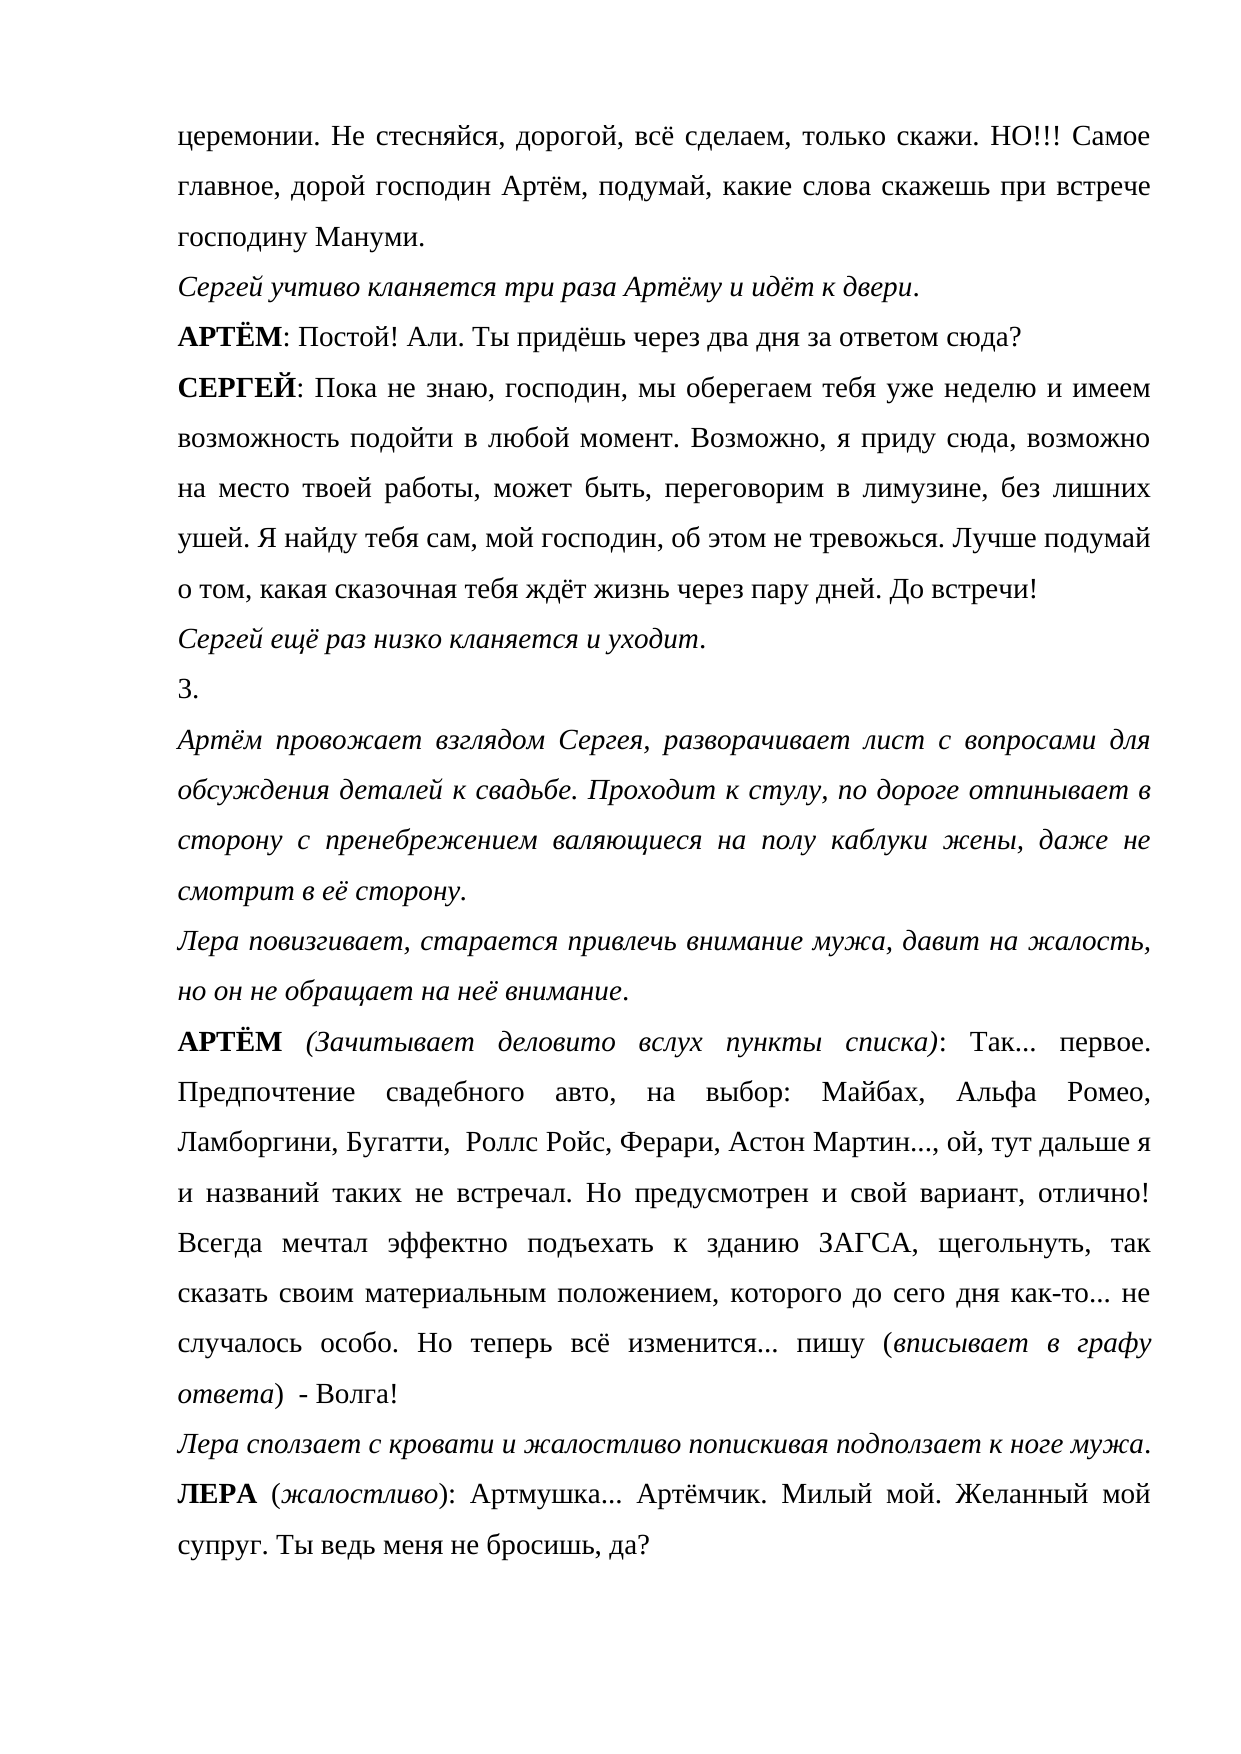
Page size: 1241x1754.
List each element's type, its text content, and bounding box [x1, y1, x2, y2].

text СЕРГЕЙ: Пока не знаю, господин, мы оберегаем тебя уже неделю и имеем возможность подойти в любой момент. Возможно, я приду сюда, возможно на место твоей работы, может быть, переговорим в лимузине, без лишних ушей. Я найду тебя сам, мой господин, об этом не тревожься. Лучше подумай о том, какая сказочная тебя ждёт жизнь через пару дней. До встречи! [177, 370, 1152, 604]
text Сергей ещё раз низко кланяется и уходит. [177, 621, 1152, 655]
text АРТЁМ (Зачитывает деловито вслух пункты списка): Так... первое. Предпочтение свадебного авто, на выбор: Майбах, Альфа Ромео, Ламборгини, Бугатти, Роллс Ройс, Ферари, Астон Мартин..., ой, тут дальше я и названий таких не встречал. Но предусмотрен и свой вариант, отлично! Всегда мечтал эффектно подъехать к зданию ЗАГСА, щегольнуть, так сказать своим материальным положением, которого до сего дня как-то... не случалось особо. Но теперь всё изменится... пишу (вписывает в графу ответа) - Волга! [177, 1024, 1152, 1409]
text Лера повизгивает, старается привлечь внимание мужа, давит на жалость, но он не обращает на неё внимание. [177, 923, 1152, 1007]
text Сергей учтиво кланяется три раза Артёму и идёт к двери. [177, 269, 1152, 303]
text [177, 118, 1152, 252]
text Лера сползает с кровати и жалостливо попискивая подползает к ноге мужа. [177, 1426, 1152, 1460]
text Артём провожает взглядом Сергея, разворачивает лист с вопросами для обсуждения деталей к свадьбе. Проходит к стулу, по дороге отпинывает в сторону с пренебрежением валяющиеся на полу каблуки жены, даже не смотрит в её сторону. [177, 722, 1152, 906]
text 3. [177, 672, 1152, 705]
text АРТЁМ: Постой! Али. Ты придёшь через два дня за ответом сюда? [177, 319, 1152, 353]
text ЛЕРА (жалостливо): Артмушка... Артёмчик. Милый мой. Желанный мой супруг. Ты ведь меня не бросишь, да? [177, 1477, 1152, 1560]
